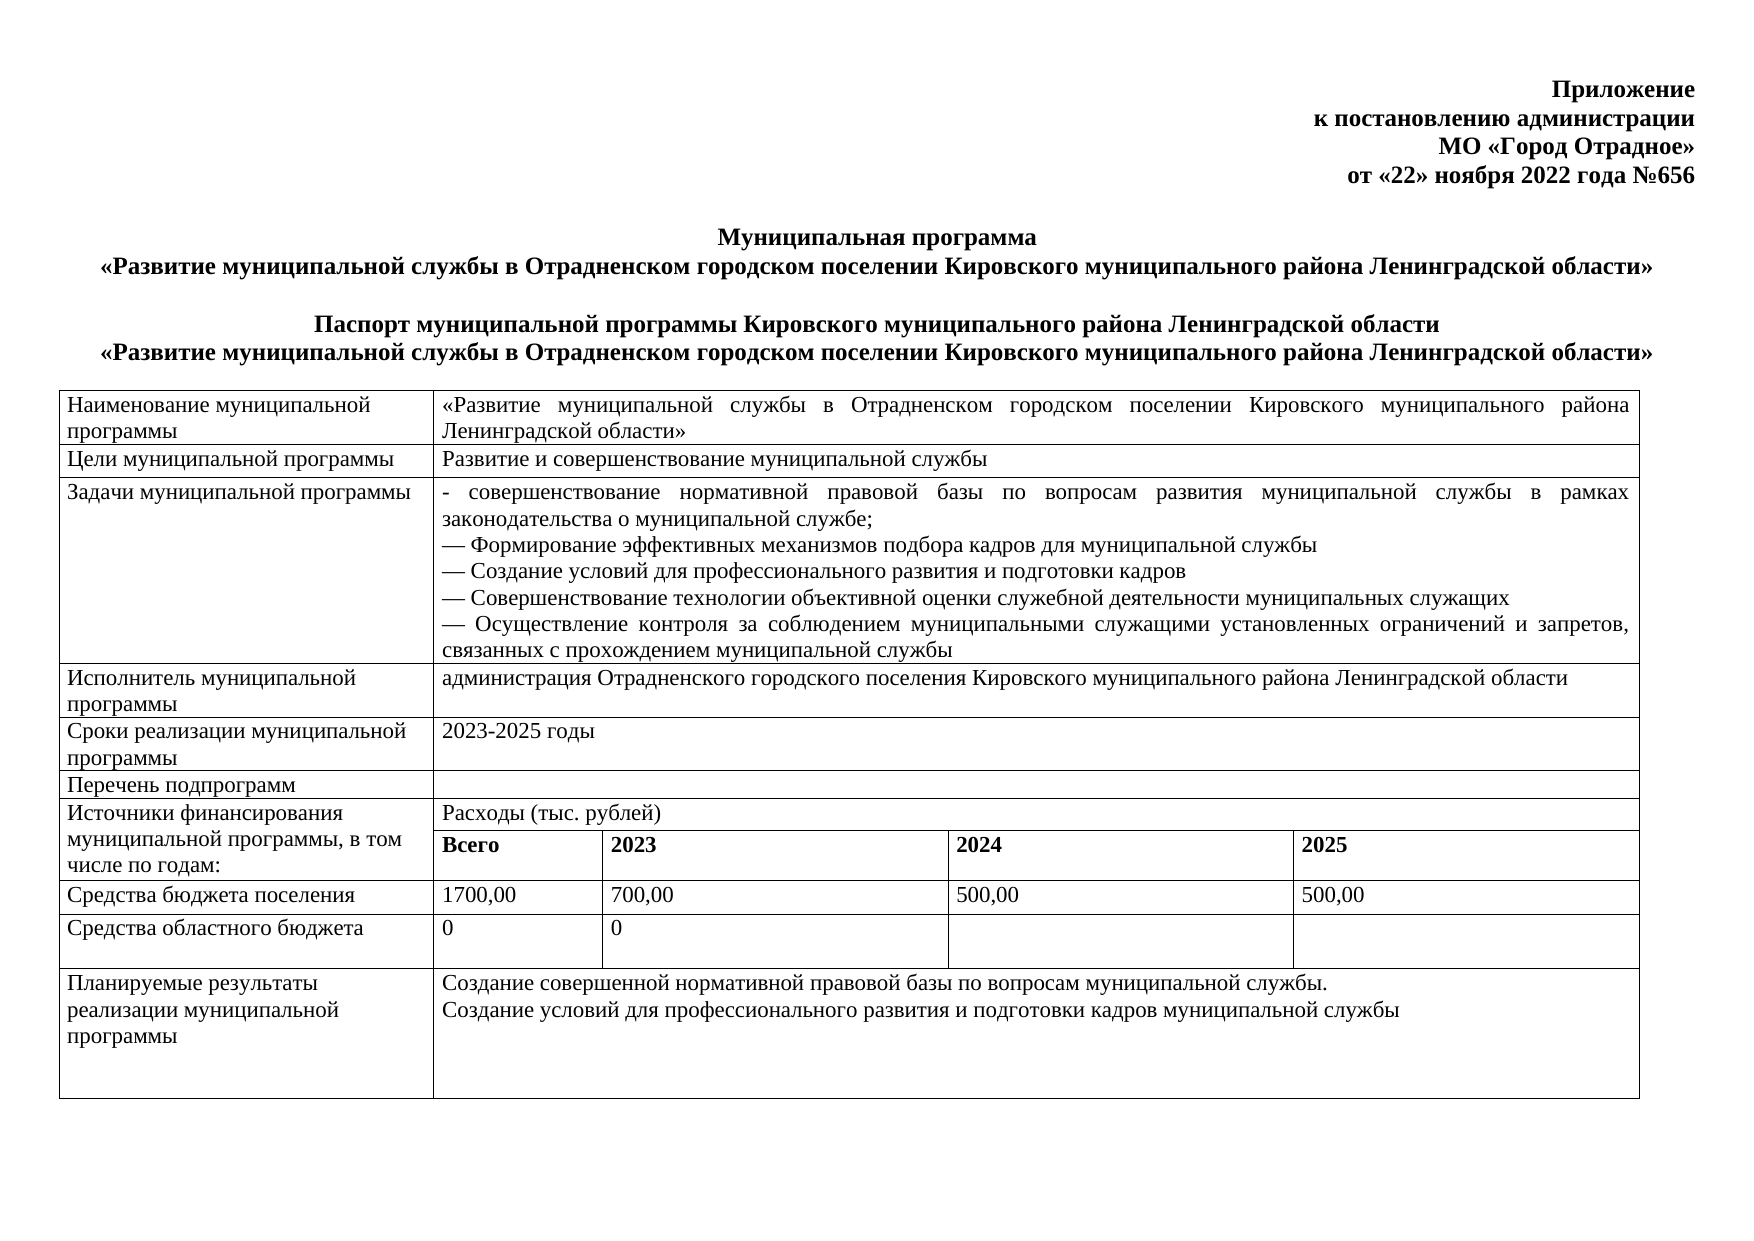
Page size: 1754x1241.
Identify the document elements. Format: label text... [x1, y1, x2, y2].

text от «22» ноября 2022 года №656 [59, 160, 1695, 189]
table_cell Средства областного бюджета [60, 915, 433, 968]
table_cell 2023-2025 годы [434, 718, 1639, 770]
table_cell Источники финансирования муниципальной программы, в том числе по годам: [60, 799, 433, 880]
table_cell [1294, 915, 1639, 968]
table_cell 500,00 [949, 881, 1293, 913]
text Приложение [59, 74, 1695, 103]
table_cell Задачи муниципальной программы [60, 478, 433, 663]
table_cell 0 [603, 915, 948, 968]
table_cell Расходы (тыс. рублей) [434, 799, 1639, 830]
text Паспорт муниципальной программы Кировского муниципального района Ленинградской области [59, 309, 1695, 337]
text «Развитие муниципальной службы в Отрадненском городском поселении Кировского муниципального района Ленинградской области» [59, 337, 1695, 366]
table_cell Развитие и совершенствование муниципальной службы [434, 445, 1639, 477]
text Муниципальная программа [59, 222, 1695, 251]
table_cell Создание совершенной нормативной правовой базы по вопросам муниципальной службы. Создание условий для профессионального развития и подготовки кадров муниципальной службы [434, 969, 1639, 1098]
table_header Наименование муниципальной программы [60, 391, 433, 444]
table_cell Планируемые результаты реализации муниципальной программы [60, 969, 433, 1098]
table_cell Сроки реализации муниципальной программы [60, 718, 433, 770]
table_cell Цели муниципальной программы [60, 445, 433, 477]
table_cell [434, 771, 1639, 798]
table_cell 500,00 [1294, 881, 1639, 913]
text МО «Город Отрадное» [59, 131, 1695, 160]
table_cell [949, 915, 1293, 968]
table_cell 2023 [603, 831, 948, 880]
text к постановлению администрации [59, 103, 1695, 131]
table_cell 0 [434, 915, 602, 968]
text «Развитие муниципальной службы в Отрадненском городском поселении Кировского муниципального района Ленинградской области» [59, 251, 1695, 280]
table_cell 700,00 [603, 881, 948, 913]
table_cell Исполнитель муниципальной программы [60, 664, 433, 717]
table_cell Перечень подпрограмм [60, 771, 433, 798]
table_cell Средства бюджета поселения [60, 881, 433, 913]
table_header «Развитие муниципальной службы в Отрадненском городском поселении Кировского муниципального района Ленинградской области» [434, 391, 1639, 444]
table_cell Всего [434, 831, 602, 880]
table_cell 2024 [949, 831, 1293, 880]
table_cell 1700,00 [434, 881, 602, 913]
table_cell - совершенствование нормативной правовой базы по вопросам развития муниципальной службы в рамках законодательства о муниципальной службе; — Формирование эффективных механизмов подбора кадров для муниципальной службы — Создание условий для профессионального развития и подготовки кадров — Совершенствование технологии объективной оценки служебной деятельности муниципальных служащих — Осуществление контроля за соблюдением муниципальными служащими установленных ограничений и запретов, связанных с прохождением муниципальной службы [434, 478, 1639, 663]
table_cell 2025 [1294, 831, 1639, 880]
table_cell администрация Отрадненского городского поселения Кировского муниципального района Ленинградской области [434, 664, 1639, 717]
